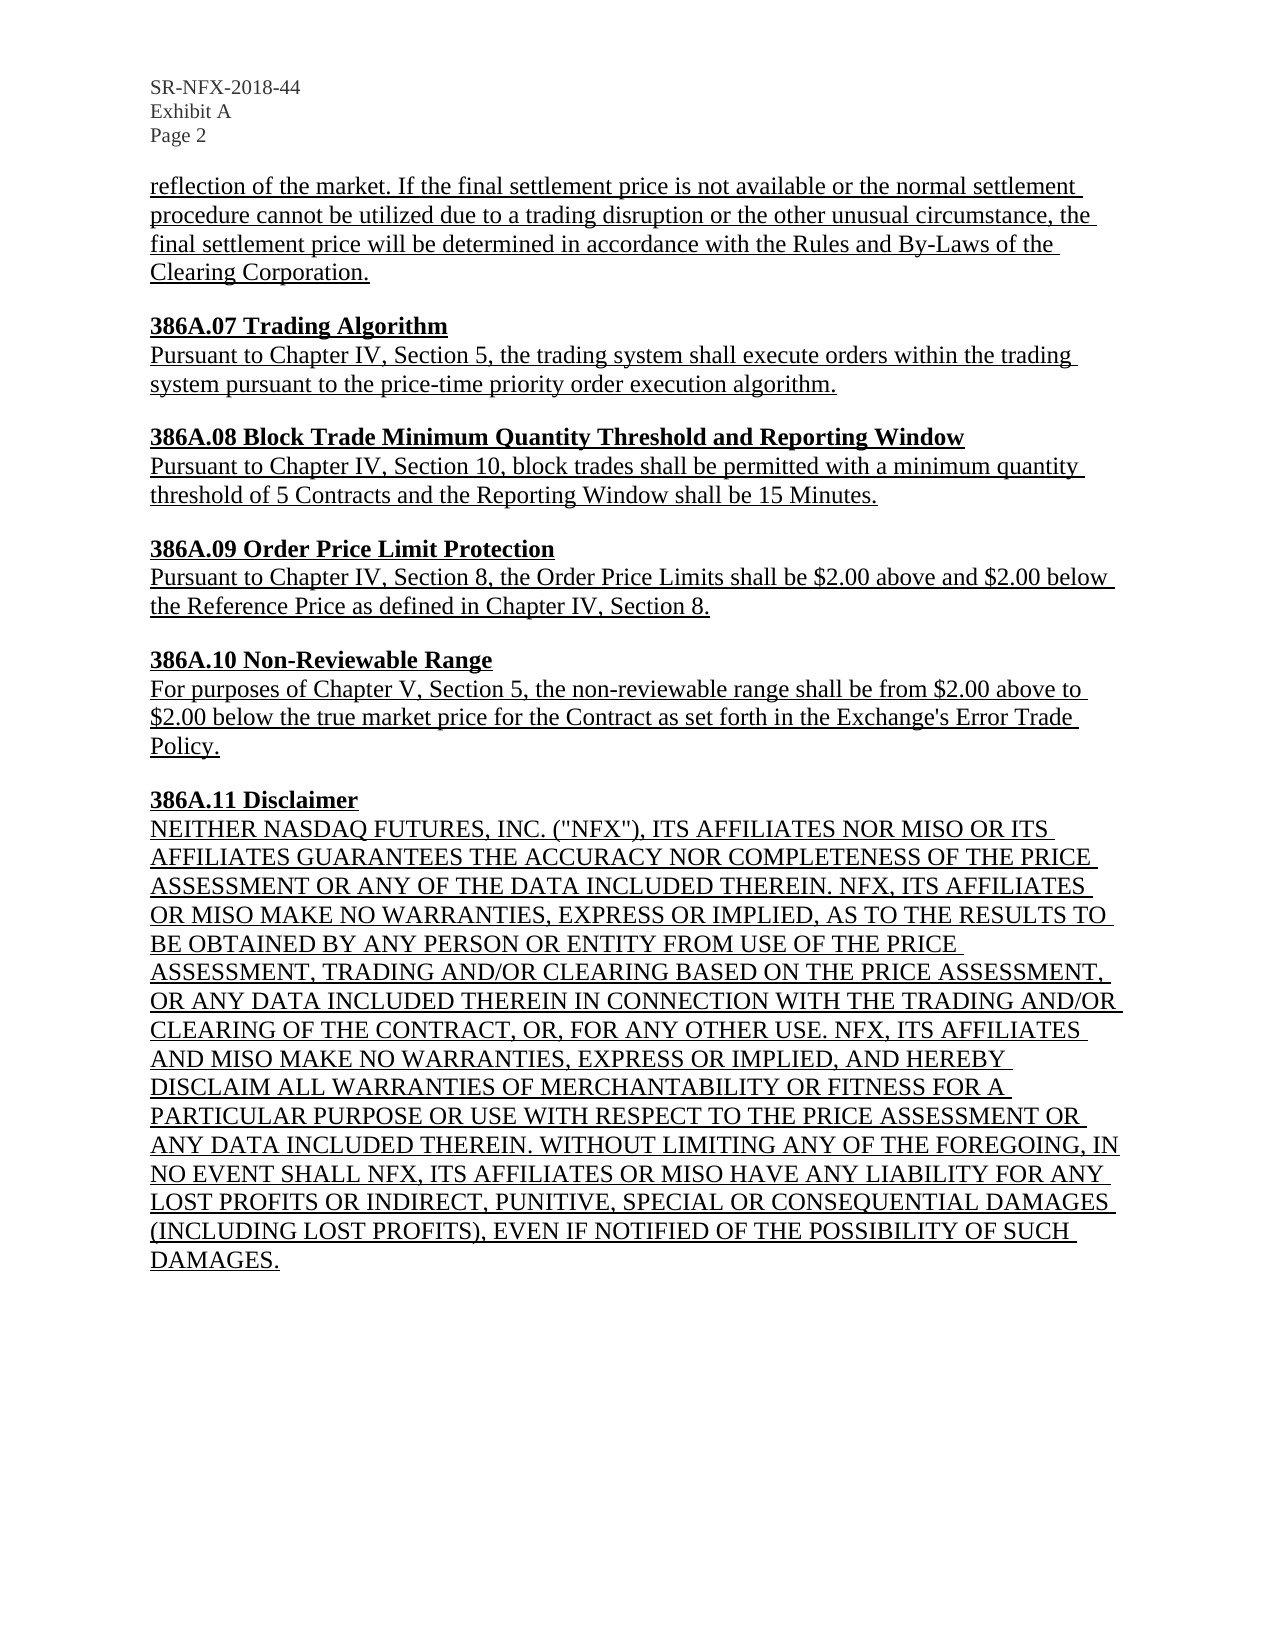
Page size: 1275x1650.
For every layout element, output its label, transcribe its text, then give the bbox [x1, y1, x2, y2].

text 386A.07 Trading Algorithm [150, 311, 1125, 340]
text Pursuant to Chapter IV, Section 8, the Order Price Limits shall be $2.00 above and $2.00 below the Reference Price as defined in Chapter IV, Section 8. [150, 562, 1125, 620]
text 386A.08 Block Trade Minimum Quantity Threshold and Reporting Window [150, 422, 1125, 451]
text Pursuant to Chapter IV, Section 10, block trades shall be permitted with a minimum quantity threshold of 5 Contracts and the Reporting Window shall be 15 Minutes. [150, 451, 1125, 509]
text Pursuant to Chapter IV, Section 5, the trading system shall execute orders within the trading system pursuant to the price-time priority order execution algorithm. [150, 340, 1125, 397]
text 386A.11 Disclaimer [150, 785, 1125, 814]
text 386A.10 Non-Reviewable Range [150, 645, 1125, 674]
text For purposes of Chapter V, Section 5, the non-reviewable range shall be from $2.00 above to $2.00 below the true market price for the Contract as set forth in the Exchange's Error Trade Policy. [150, 674, 1125, 760]
text NEITHER NASDAQ FUTURES, INC. ("NFX"), ITS AFFILIATES NOR MISO OR ITS AFFILIATES GUARANTEES THE ACCURACY NOR COMPLETENESS OF THE PRICE ASSESSMENT OR ANY OF THE DATA INCLUDED THEREIN. NFX, ITS AFFILIATES OR MISO MAKE NO WARRANTIES, EXPRESS OR IMPLIED, AS TO THE RESULTS TO BE OBTAINED BY ANY PERSON OR ENTITY FROM USE OF THE PRICE ASSESSMENT, TRADING AND/OR CLEARING BASED ON THE PRICE ASSESSMENT, OR ANY DATA INCLUDED THEREIN IN CONNECTION WITH THE TRADING AND/OR CLEARING OF THE CONTRACT, OR, FOR ANY OTHER USE. NFX, ITS AFFILIATES AND MISO MAKE NO WARRANTIES, EXPRESS OR IMPLIED, AND HEREBY DISCLAIM ALL WARRANTIES OF MERCHANTABILITY OR FITNESS FOR A PARTICULAR PURPOSE OR USE WITH RESPECT TO THE PRICE ASSESSMENT OR ANY DATA INCLUDED THEREIN. WITHOUT LIMITING ANY OF THE FOREGOING, IN NO EVENT SHALL NFX, ITS AFFILIATES OR MISO HAVE ANY LIABILITY FOR ANY LOST PROFITS OR INDIRECT, PUNITIVE, SPECIAL OR CONSEQUENTIAL DAMAGES (INCLUDING LOST PROFITS), EVEN IF NOTIFIED OF THE POSSIBILITY OF SUCH DAMAGES. [150, 814, 1125, 1274]
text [150, 171, 1125, 286]
text 386A.09 Order Price Limit Protection [150, 534, 1125, 562]
